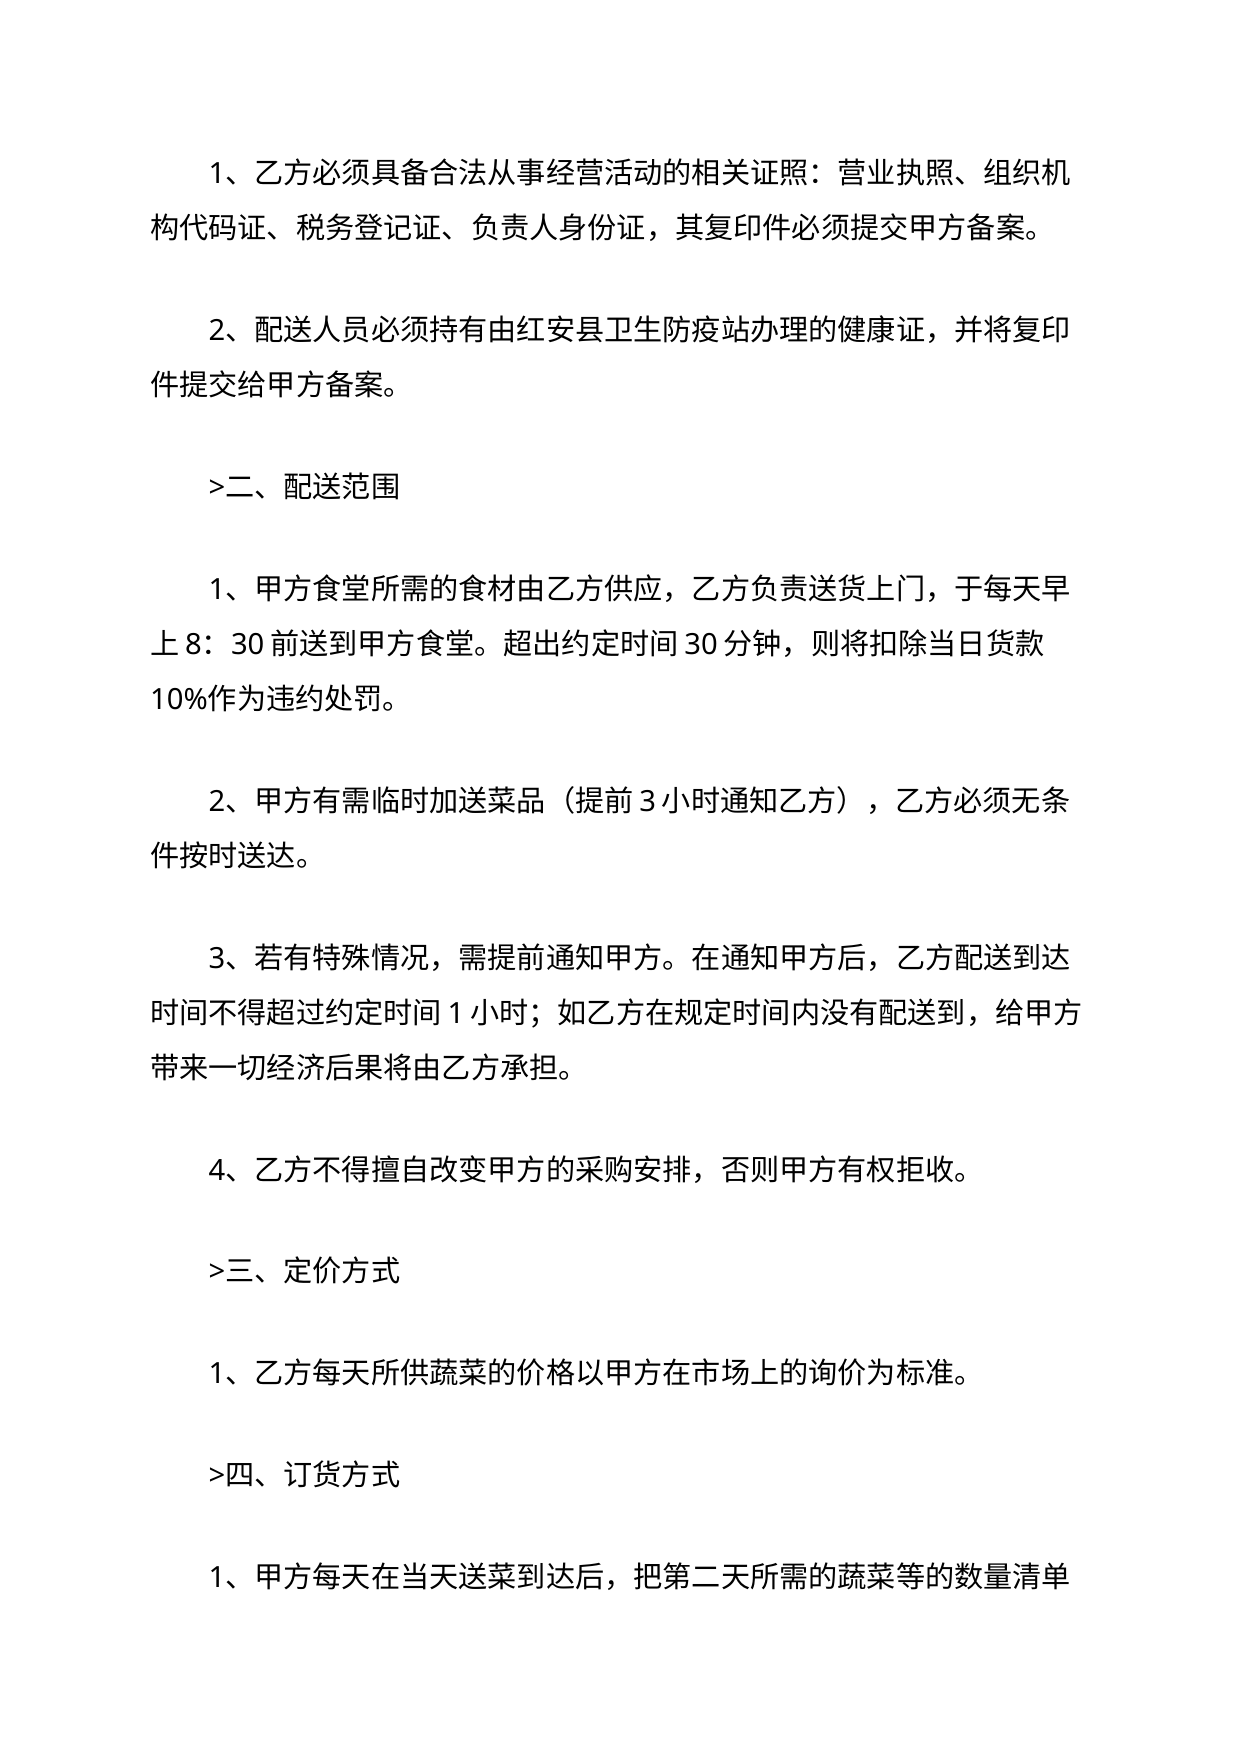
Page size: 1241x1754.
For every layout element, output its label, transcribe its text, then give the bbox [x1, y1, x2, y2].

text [150, 1554, 1090, 1596]
text >四、订货方式 [150, 1452, 1090, 1494]
text 2、配送人员必须持有由红安县卫生防疫站办理的健康证，并将复印件提交给甲方备案。 [150, 307, 1090, 404]
text 1、甲方食堂所需的食材由乙方供应，乙方负责送货上门，于每天早上8：30前送到甲方食堂。超出约定时间30分钟，则将扣除当日货款10%作为违约处罚。 [150, 566, 1090, 718]
text 3、若有特殊情况，需提前通知甲方。在通知甲方后，乙方配送到达时间不得超过约定时间1小时；如乙方在规定时间内没有配送到，给甲方带来一切经济后果将由乙方承担。 [150, 934, 1090, 1087]
text 2、甲方有需临时加送菜品（提前3小时通知乙方），乙方必须无条件按时送达。 [150, 777, 1090, 875]
text 1、乙方每天所供蔬菜的价格以甲方在市场上的询价为标准。 [150, 1350, 1090, 1392]
text 1、乙方必须具备合法从事经营活动的相关证照：营业执照、组织机构代码证、税务登记证、负责人身份证，其复印件必须提交甲方备案。 [150, 150, 1090, 247]
text >三、定价方式 [150, 1248, 1090, 1290]
text >二、配送范围 [150, 463, 1090, 506]
text 4、乙方不得擅自改变甲方的采购安排，否则甲方有权拒收。 [150, 1146, 1090, 1188]
